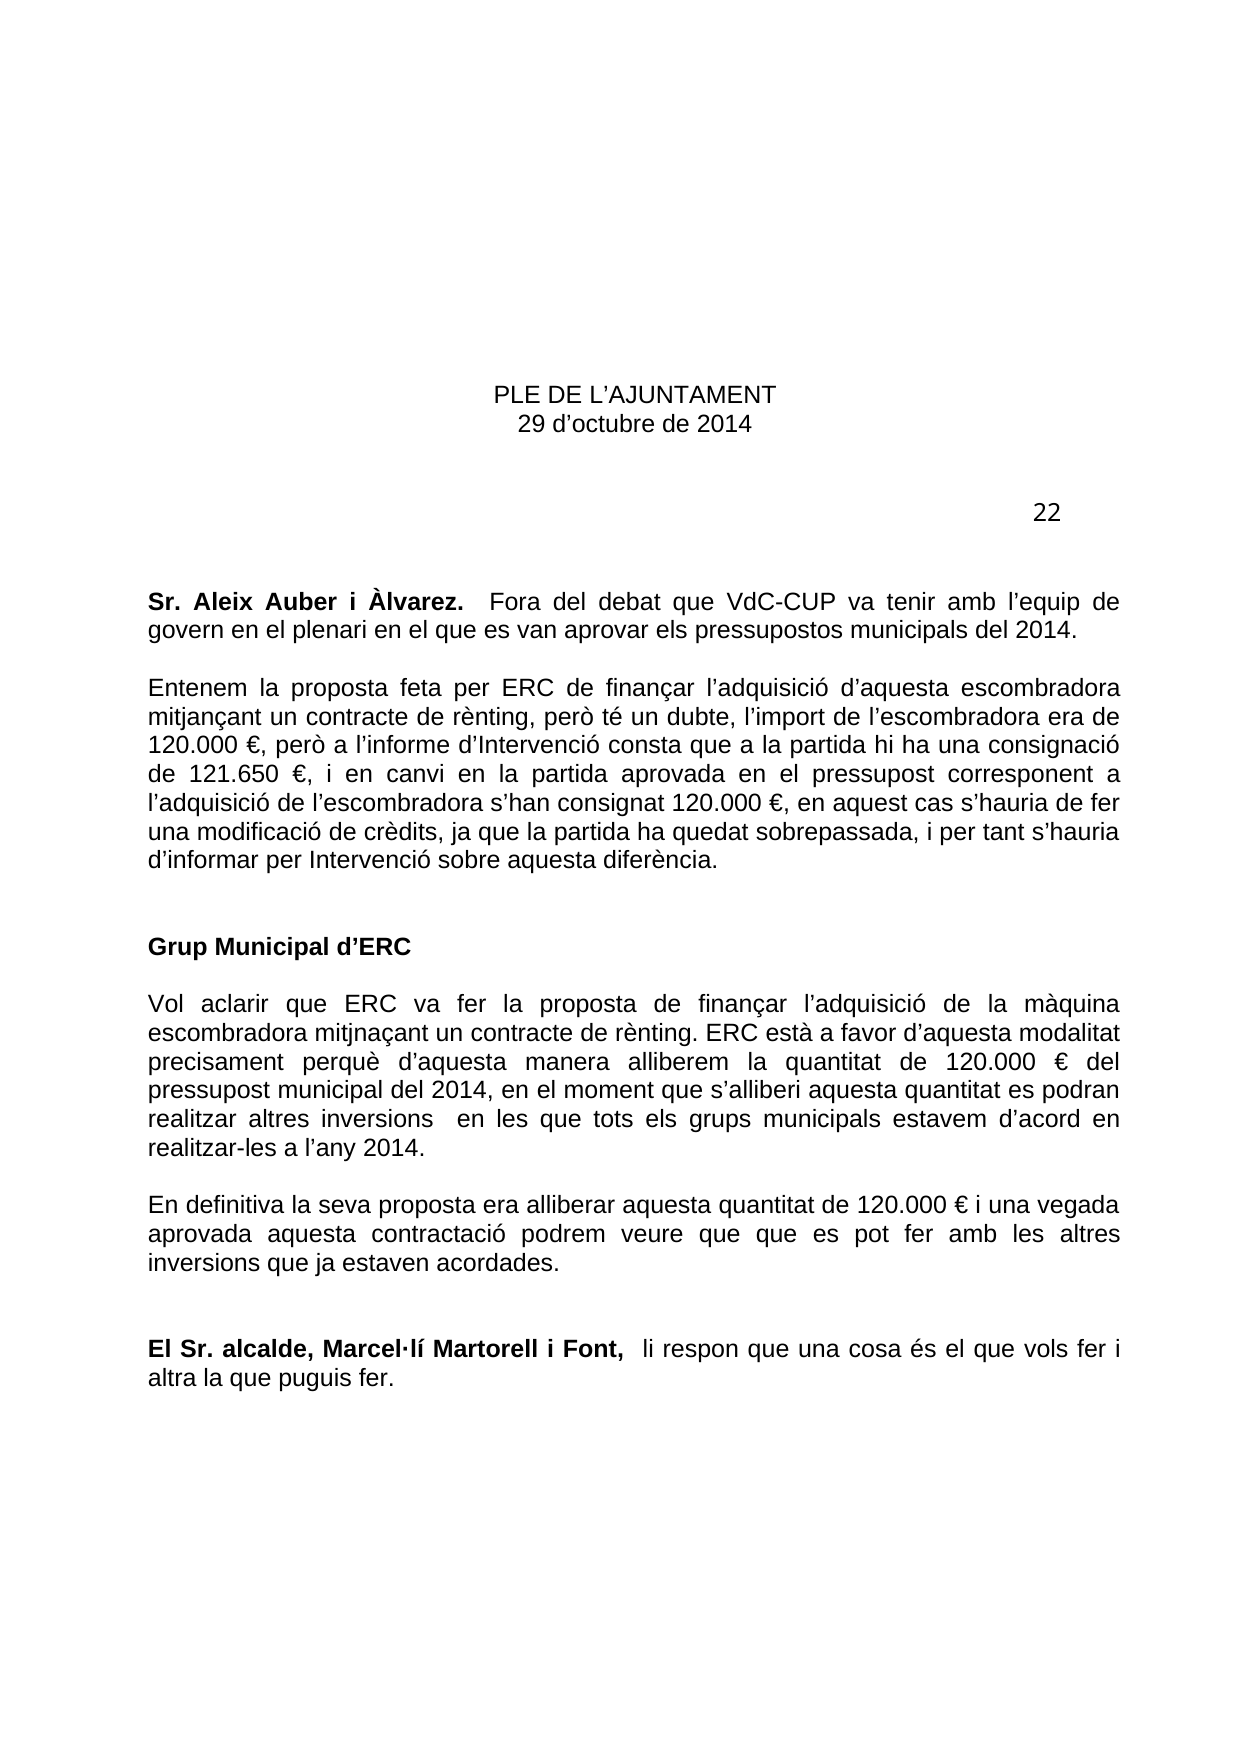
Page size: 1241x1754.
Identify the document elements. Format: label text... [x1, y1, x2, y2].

text Sr. Aleix Auber i Àlvarez. Fora del debat que VdC-CUP va tenir amb l’equip de govern en el plenari en el que es van aprovar els pressupostos municipals del 2014. [148, 587, 1122, 644]
text El Sr. alcalde, Marcel·lí Martorell i Font, li respon que una cosa és el que vols fer i altra la que puguis fer. [148, 1334, 1122, 1392]
text Vol aclarir que ERC va fer la proposta de finançar l’adquisició de la màquina escombradora mitjnaçant un contracte de rènting. ERC està a favor d’aquesta modalitat precisament perquè d’aquesta manera alliberem la quantitat de 120.000 € del pressupost municipal del 2014, en el moment que s’alliberi aquesta quantitat es podran realitzar altres inversions en les que tots els grups municipals estavem d’acord en realitzar-les a l’any 2014. [148, 989, 1122, 1162]
text Entenem la proposta feta per ERC de finançar l’adquisició d’aquesta escombradora mitjançant un contracte de rènting, però té un dubte, l’import de l’escombradora era de 120.000 €, però a l’informe d’Intervenció consta que a la partida hi ha una consignació de 121.650 €, i en canvi en la partida aprovada en el pressupost corresponent a l’adquisició de l’escombradora s’han consignat 120.000 €, en aquest cas s’hauria de fer una modificació de crèdits, ja que la partida ha quedat sobrepassada, i per tant s’hauria d’informar per Intervenció sobre aquesta diferència. [148, 673, 1122, 874]
text En definitiva la seva proposta era alliberar aquesta quantitat de 120.000 € i una vegada aprovada aquesta contractació podrem veure que que es pot fer amb les altres inversions que ja estaven acordades. [148, 1190, 1122, 1277]
text Grup Municipal d’ERC [148, 932, 1122, 960]
